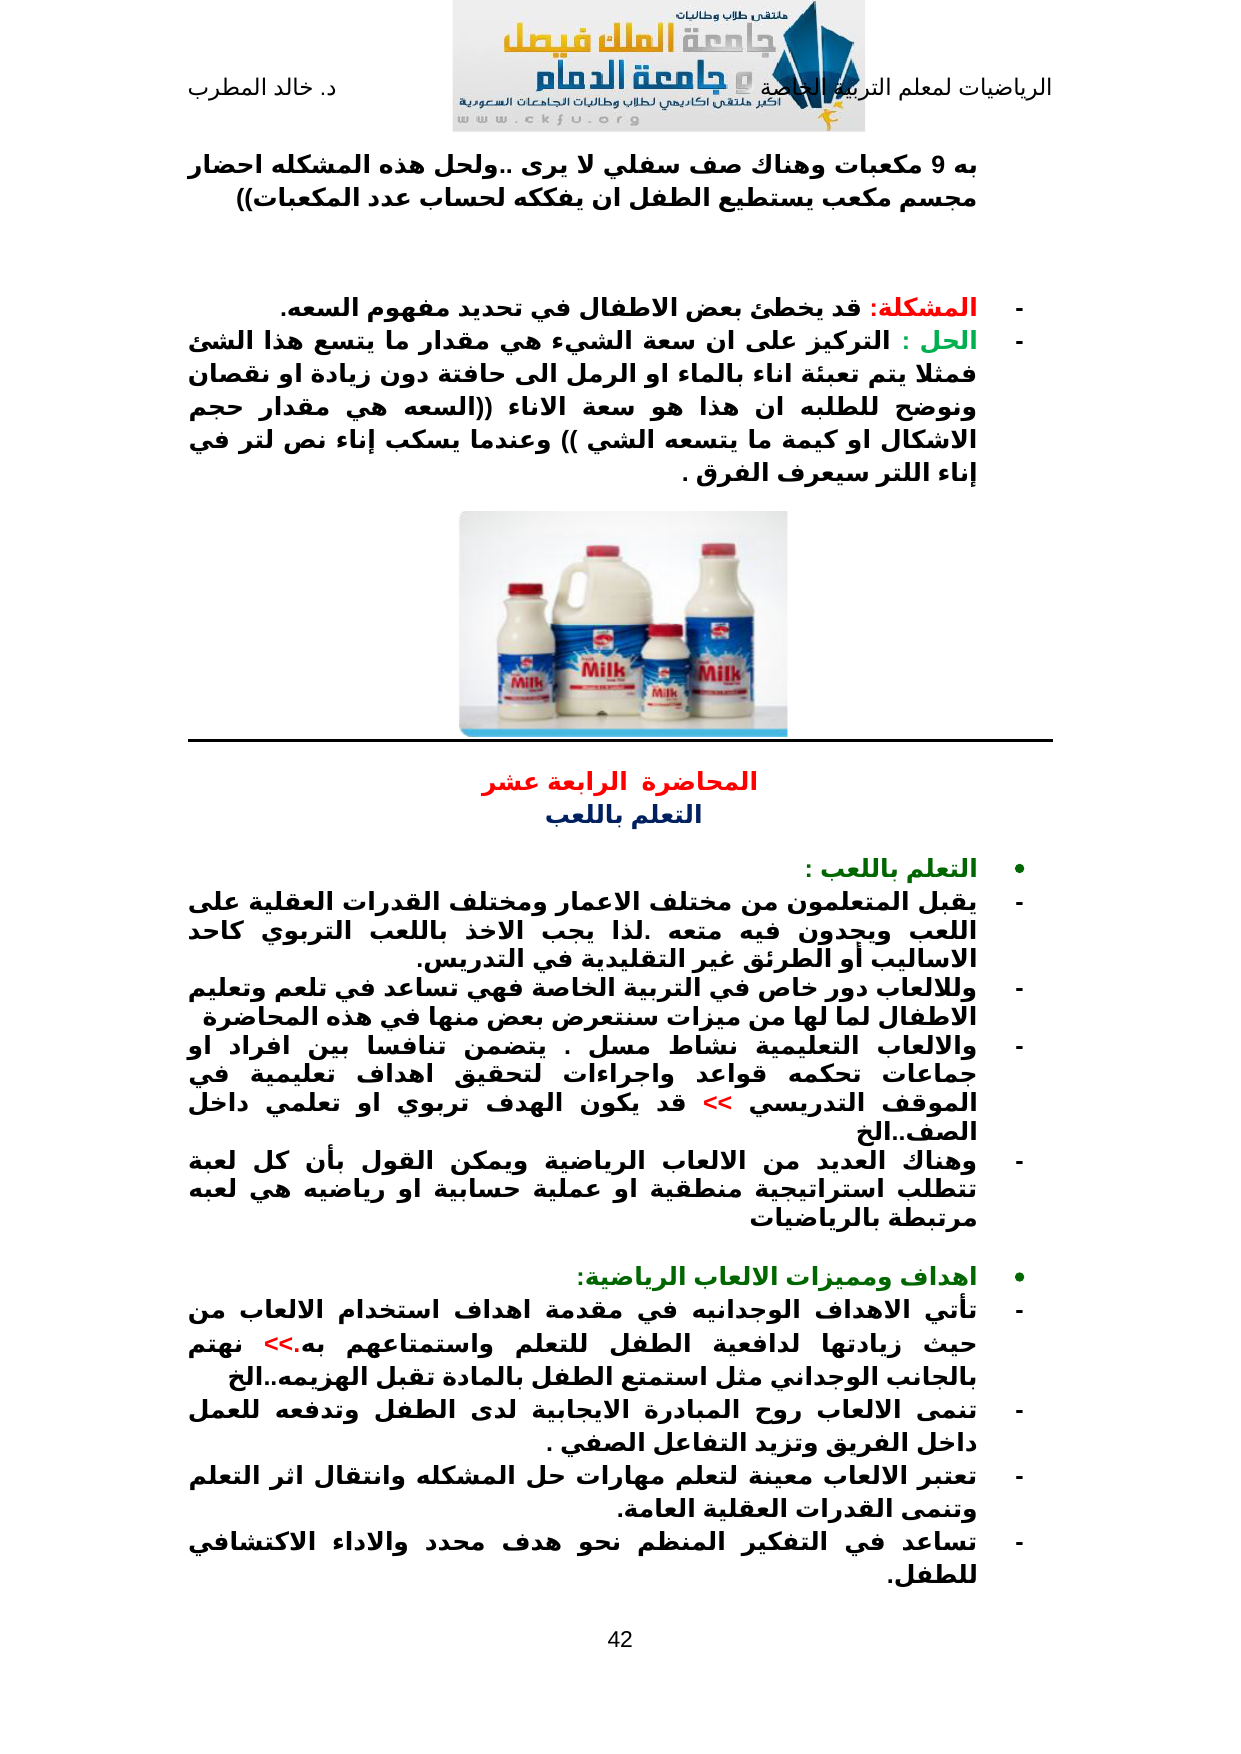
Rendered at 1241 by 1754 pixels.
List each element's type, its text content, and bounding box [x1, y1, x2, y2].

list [187, 150, 978, 212]
list وهناك العديد من الالعاب الرياضية ويمكن القول بأن كل لعبة تتطلب استراتيجية منطقية او عملية حسابية او رياضيه هي لعبه مرتبطة بالرياضيات [187, 1146, 1015, 1232]
list الحل : التركيز على ان سعة الشيء هي مقدار ما يتسع هذا الشئ فمثلا يتم تعبئة اناء بالماء او الرمل الى حافتة دون زيادة او نقصان ونوضح للطلبه ان هذا هو سعة الاناء ((السعه هي مقدار حجم الاشكال او كيمة ما يتسعه الشي )) وعندما يسكب إناء نص لتر في إناء اللتر سيعرف الفرق . [187, 326, 1015, 487]
list تنمى الالعاب روح المبادرة الايجابية لدى الطفل وتدفعه للعمل داخل الفريق وتزيد التفاعل الصفي . [187, 1394, 1015, 1456]
list المشكلة: قد يخطئ بعض الاطفال في تحديد مفهوم السعه. [187, 293, 1015, 321]
list اهداف ومميزات الالعاب الرياضية: [187, 1262, 1015, 1291]
list يقبل المتعلمون من مختلف الاعمار ومختلف القدرات العقلية على اللعب ويجدون فيه متعه .لذا يجب الاخذ باللعب التربوي كاحد الاساليب أو الطرئق غير التقليدية في التدريس. [187, 887, 1015, 973]
text المحاضرة الرابعة عشر التعلم باللعب [187, 767, 1053, 829]
list تعتبر الالعاب معينة لتعلم مهارات حل المشكله وانتقال اثر التعلم وتنمى القدرات العقلية العامة. [187, 1461, 1015, 1522]
list التعلم باللعب : [187, 854, 1015, 883]
list تأتي الاهداف الوجدانيه في مقدمة اهداف استخدام الالعاب من حيث زيادتها لدافعية الطفل للتعلم واستمتاعهم به.>> نهتم بالجانب الوجداني مثل استمتع الطفل بالمادة تقبل الهزيمه..الخ [187, 1296, 1015, 1390]
list والالعاب التعليمية نشاط مسل . يتضمن تنافسا بين افراد او جماعات تحكمه قواعد واجراءات لتحقيق اهداف تعليمية في الموقف التدريسي >> قد يكون الهدف تربوي او تعلمي داخل الصف..الخ [187, 1031, 1015, 1146]
picture [452, 0, 866, 132]
list وللالعاب دور خاص في التربية الخاصة فهي تساعد في تلعم وتعليم الاطفال لما لها من ميزات سنتعرض بعض منها في هذه المحاضرة [187, 973, 1015, 1031]
list تساعد في التفكير المنظم نحو هدف محدد والاداء الاكتشافي للطفل. [187, 1527, 1015, 1588]
